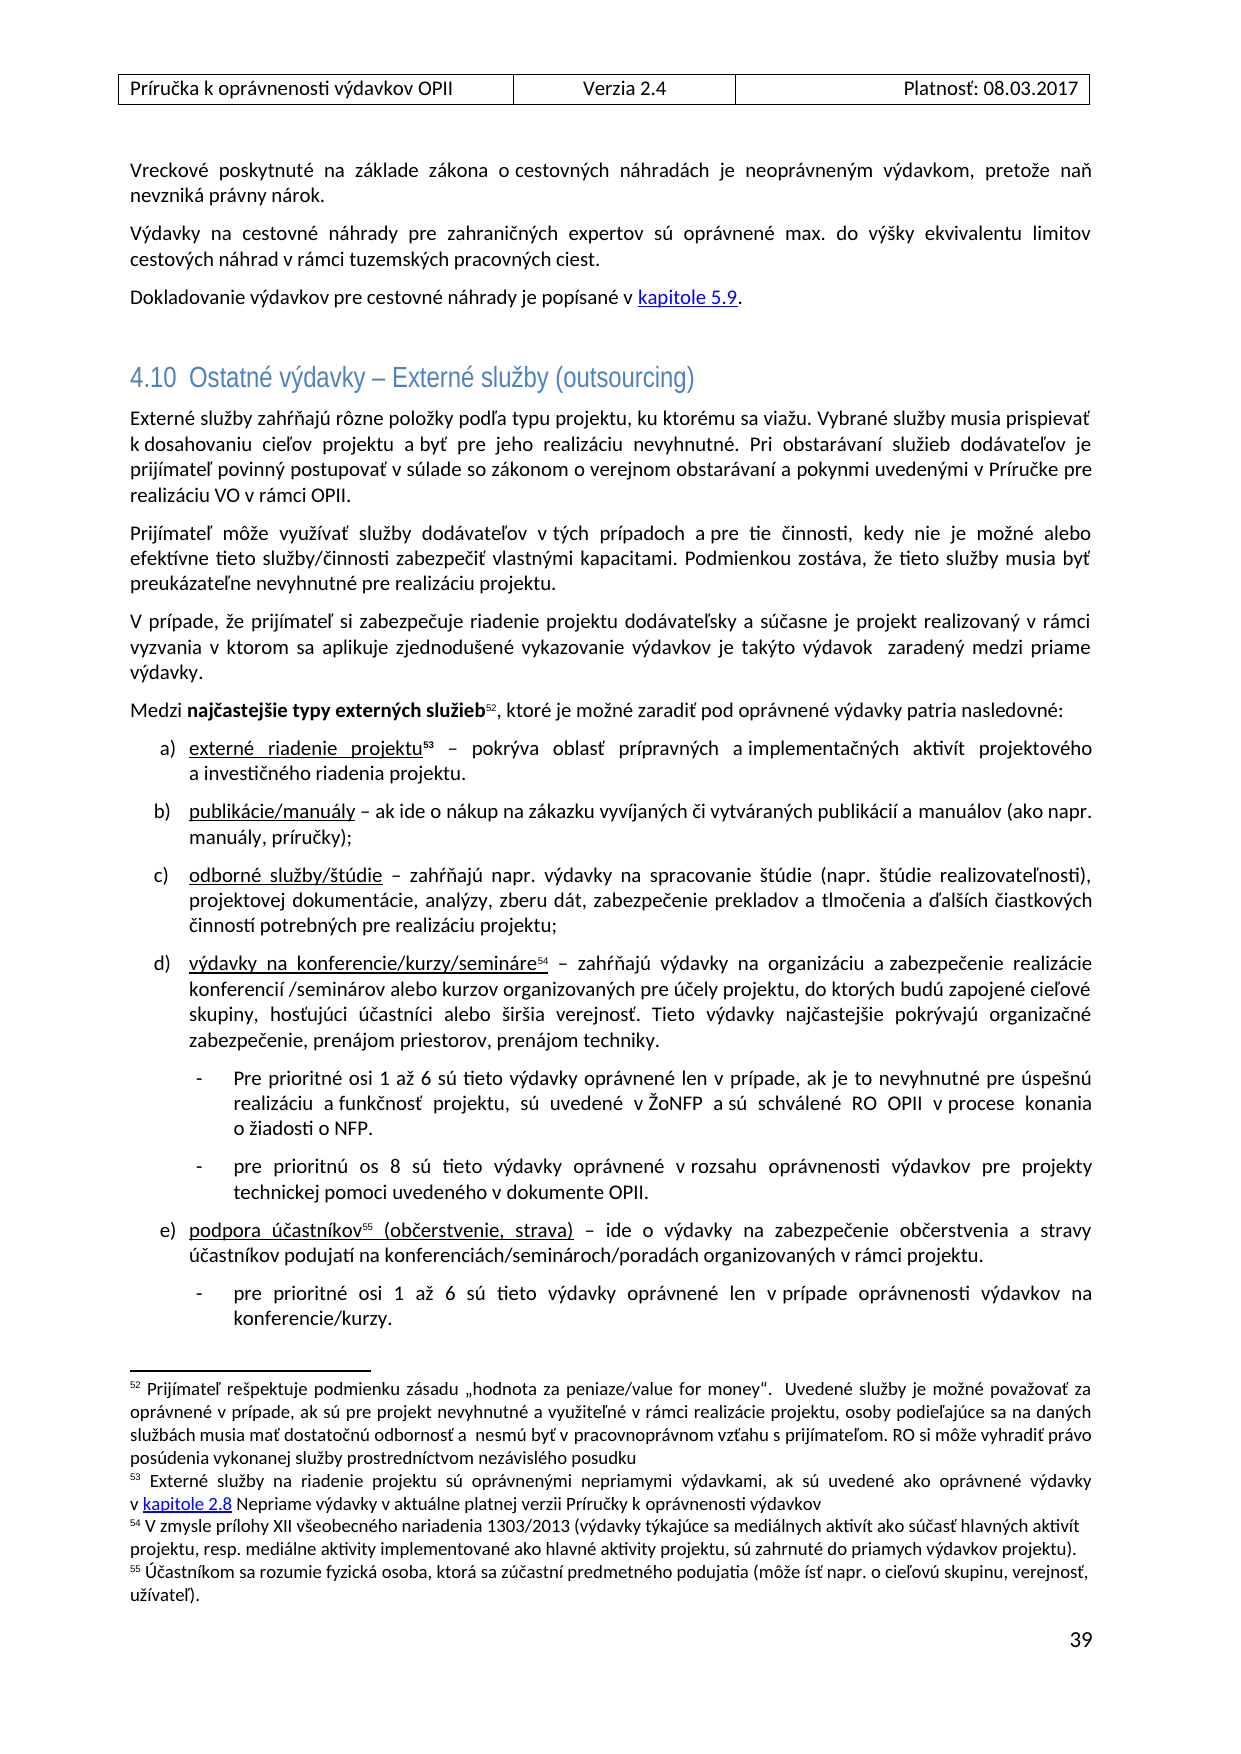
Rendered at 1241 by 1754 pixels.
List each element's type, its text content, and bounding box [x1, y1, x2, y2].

list pre prioritnú os 8 sú tieto výdavky oprávnené v rozsahu oprávnenosti výdavkov pre projekty technickej pomoci uvedeného v dokumente OPII. [196, 1153, 1092, 1204]
list výdavky na konferencie/kurzy/semináre – zahŕňajú výdavky na organizáciu a zabezpečenie realizácie konferencií /seminárov alebo kurzov organizovaných pre účely projektu, do ktorých budú zapojené cieľové skupiny, hosťujúci účastníci alebo širšia verejnosť. Tieto výdavky najčastejšie pokrývajú organizačné zabezpečenie, prenájom priestorov, prenájom techniky. [153, 951, 1092, 1052]
text Dokladovanie výdavkov pre cestovné náhrady je popísané v kapitole 5.9. [130, 284, 1092, 309]
text Výdavky na cestovné náhrady pre zahraničných expertov sú oprávnené max. do výšky ekvivalentu limitov cestových náhrad v rámci tuzemských pracovných ciest. [130, 221, 1092, 271]
text Externé služby zahŕňajú rôzne položky podľa typu projektu, ku ktorému sa viažu. Vybrané služby musia prispievať k dosahovaniu cieľov projektu a byť pre jeho realizáciu nevyhnutné. Pri obstarávaní služieb dodávateľov je prijímateľ povinný postupovať v súlade so zákonom o verejnom obstarávaní a pokynmi uvedenými v Príručke pre realizáciu VO v rámci OPII. [130, 406, 1092, 507]
list externé riadenie projektu – pokrýva oblasť prípravných a implementačných aktivít projektového a investičného riadenia projektu. [159, 735, 1092, 786]
list Pre prioritné osi 1 až 6 sú tieto výdavky oprávnené len v prípade, ak je to nevyhnutné pre úspešnú realizáciu a funkčnosť projektu, sú uvedené v ŽoNFP a sú schválené RO OPII v procese konania o žiadosti o NFP. [196, 1065, 1092, 1141]
list pre prioritné osi 1 až 6 sú tieto výdavky oprávnené len v prípade oprávnenosti výdavkov na konferencie/kurzy. [196, 1280, 1092, 1331]
list podpora účastníkov (občerstvenie, strava) – ide o výdavky na zabezpečenie občerstvenia a stravy účastníkov podujatí na konferenciách/seminároch/poradách organizovaných v rámci projektu. [159, 1217, 1092, 1268]
text Medzi najčastejšie typy externých služieb, ktoré je možné zaradiť pod oprávnené výdavky patria nasledovné: [130, 697, 1092, 723]
text V prípade, že prijímateľ si zabezpečuje riadenie projektu dodávateľsky a súčasne je projekt realizovaný v rámci vyzvania v ktorom sa aplikuje zjednodušené vykazovanie výdavkov je takýto výdavok zaradený medzi priame výdavky. [130, 608, 1092, 685]
text Prijímateľ môže využívať služby dodávateľov v tých prípadoch a pre tie činnosti, kedy nie je možné alebo efektívne tieto služby/činnosti zabezpečiť vlastnými kapacitami. Podmienkou zostáva, že tieto služby musia byť preukázateľne nevyhnutné pre realizáciu projektu. [130, 520, 1092, 596]
text Vreckové poskytnuté na základe zákona o cestovných náhradách je neoprávneným výdavkom, pretože naň nevzniká právny nárok. [130, 157, 1092, 208]
subtitle Ostatné výdavky – Externé služby (outsourcing) [130, 360, 1092, 393]
list odborné služby/štúdie – zahŕňajú napr. výdavky na spracovanie štúdie (napr. štúdie realizovateľnosti), projektovej dokumentácie, analýzy, zberu dát, zabezpečenie prekladov a tlmočenia a ďalších čiastkových činností potrebných pre realizáciu projektu; [153, 862, 1092, 938]
list publikácie/manuály – ak ide o nákup na zákazku vyvíjaných či vytváraných publikácií a manuálov (ako napr. manuály, príručky); [153, 798, 1092, 849]
